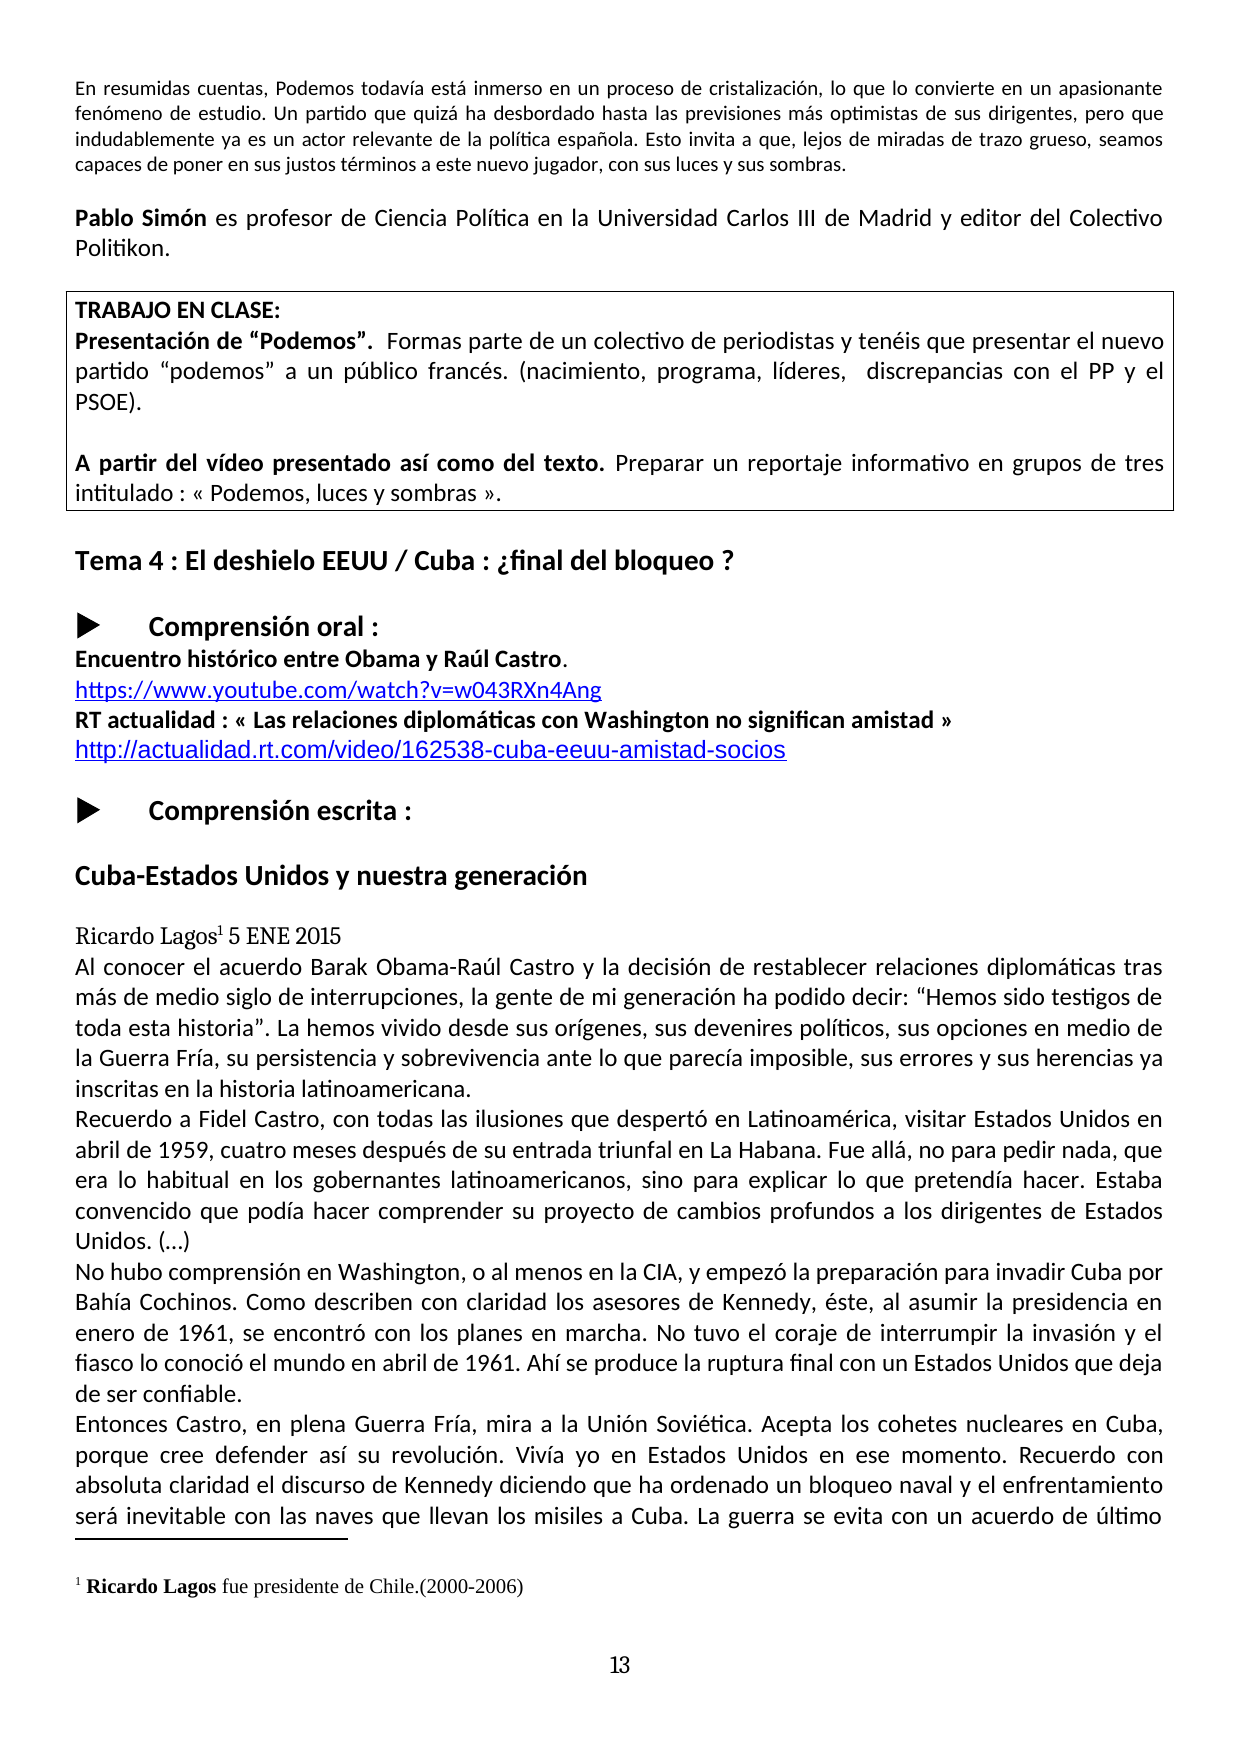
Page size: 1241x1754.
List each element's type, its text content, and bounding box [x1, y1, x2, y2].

list Comprensión oral : [75, 608, 1165, 643]
text Ricardo Lagos 5 ENE 2015 [75, 922, 1165, 951]
list Comprensión escrita : [75, 792, 1165, 828]
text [75, 1408, 1165, 1531]
text Tema 4 : El deshielo EEUU / Cuba : ¿final del bloqueo ? [75, 542, 1165, 577]
subtitle Cuba-Estados Unidos y nuestra generación [75, 857, 1165, 893]
text TRABAJO EN CLASE: [67, 292, 1173, 325]
text Recuerdo a Fidel Castro, con todas las ilusiones que despertó en Latinoamérica, visitar Estados Unidos en abril de 1959, cuatro meses después de su entrada triunfal en La Habana. Fue allá, no para pedir nada, que era lo habitual en los gobernantes latinoamericanos, sino para explicar lo que pretendía hacer. Estaba convencido que podía hacer comprender su proyecto de cambios profundos a los dirigentes de Estados Unidos. (…) [75, 1103, 1165, 1256]
text Presentación de “Podemos”. Formas parte de un colectivo de periodistas y tenéis que presentar el nuevo partido “podemos” a un público francés. (nacimiento, programa, líderes, discrepancias con el PP y el PSOE). [75, 325, 1165, 416]
text Al conocer el acuerdo Barak Obama-Raúl Castro y la decisión de restablecer relaciones diplomáticas tras más de medio siglo de interrupciones, la gente de mi generación ha podido decir: “Hemos sido testigos de toda esta historia”. La hemos vivido desde sus orígenes, sus devenires políticos, sus opciones en medio de la Guerra Fría, su persistencia y sobrevivencia ante lo que parecía imposible, sus errores y sus herencias ya inscritas en la historia latinoamericana. [75, 951, 1165, 1103]
text En resumidas cuentas, Podemos todavía está inmerso en un proceso de cristalización, lo que lo convierte en un apasionante fenómeno de estudio. Un partido que quizá ha desbordado hasta las previsiones más optimistas de sus dirigentes, pero que indudablemente ya es un actor relevante de la política española. Esto invita a que, lejos de miradas de trazo grueso, seamos capaces de poner en sus justos términos a este nuevo jugador, con sus luces y sus sombras. [75, 75, 1165, 177]
text http://actualidad.rt.com/video/162538-cuba-eeuu-amistad-socios [75, 735, 1165, 764]
text No hubo comprensión en Washington, o al menos en la CIA, y empezó la preparación para invadir Cuba por Bahía Cochinos. Como describen con claridad los asesores de Kennedy, éste, al asumir la presidencia en enero de 1961, se encontró con los planes en marcha. No tuvo el coraje de interrumpir la invasión y el fiasco lo conoció el mundo en abril de 1961. Ahí se produce la ruptura final con un Estados Unidos que deja de ser confiable. [75, 1256, 1165, 1408]
text https://www.youtube.com/watch?v=w043RXn4Ang [75, 674, 1165, 704]
text Pablo Simón es profesor de Ciencia Política en la Universidad Carlos III de Madrid y editor del Colectivo Politikon. [75, 202, 1165, 263]
text A partir del vídeo presentado así como del texto. Preparar un reportaje informativo en grupos de tres intitulado : « Podemos, luces y sombras ». [67, 444, 1173, 510]
list RT actualidad : « Las relaciones diplomáticas con Washington no significan amistad » [75, 704, 1165, 735]
list Encuentro histórico entre Obama y Raúl Castro. [75, 643, 1165, 674]
